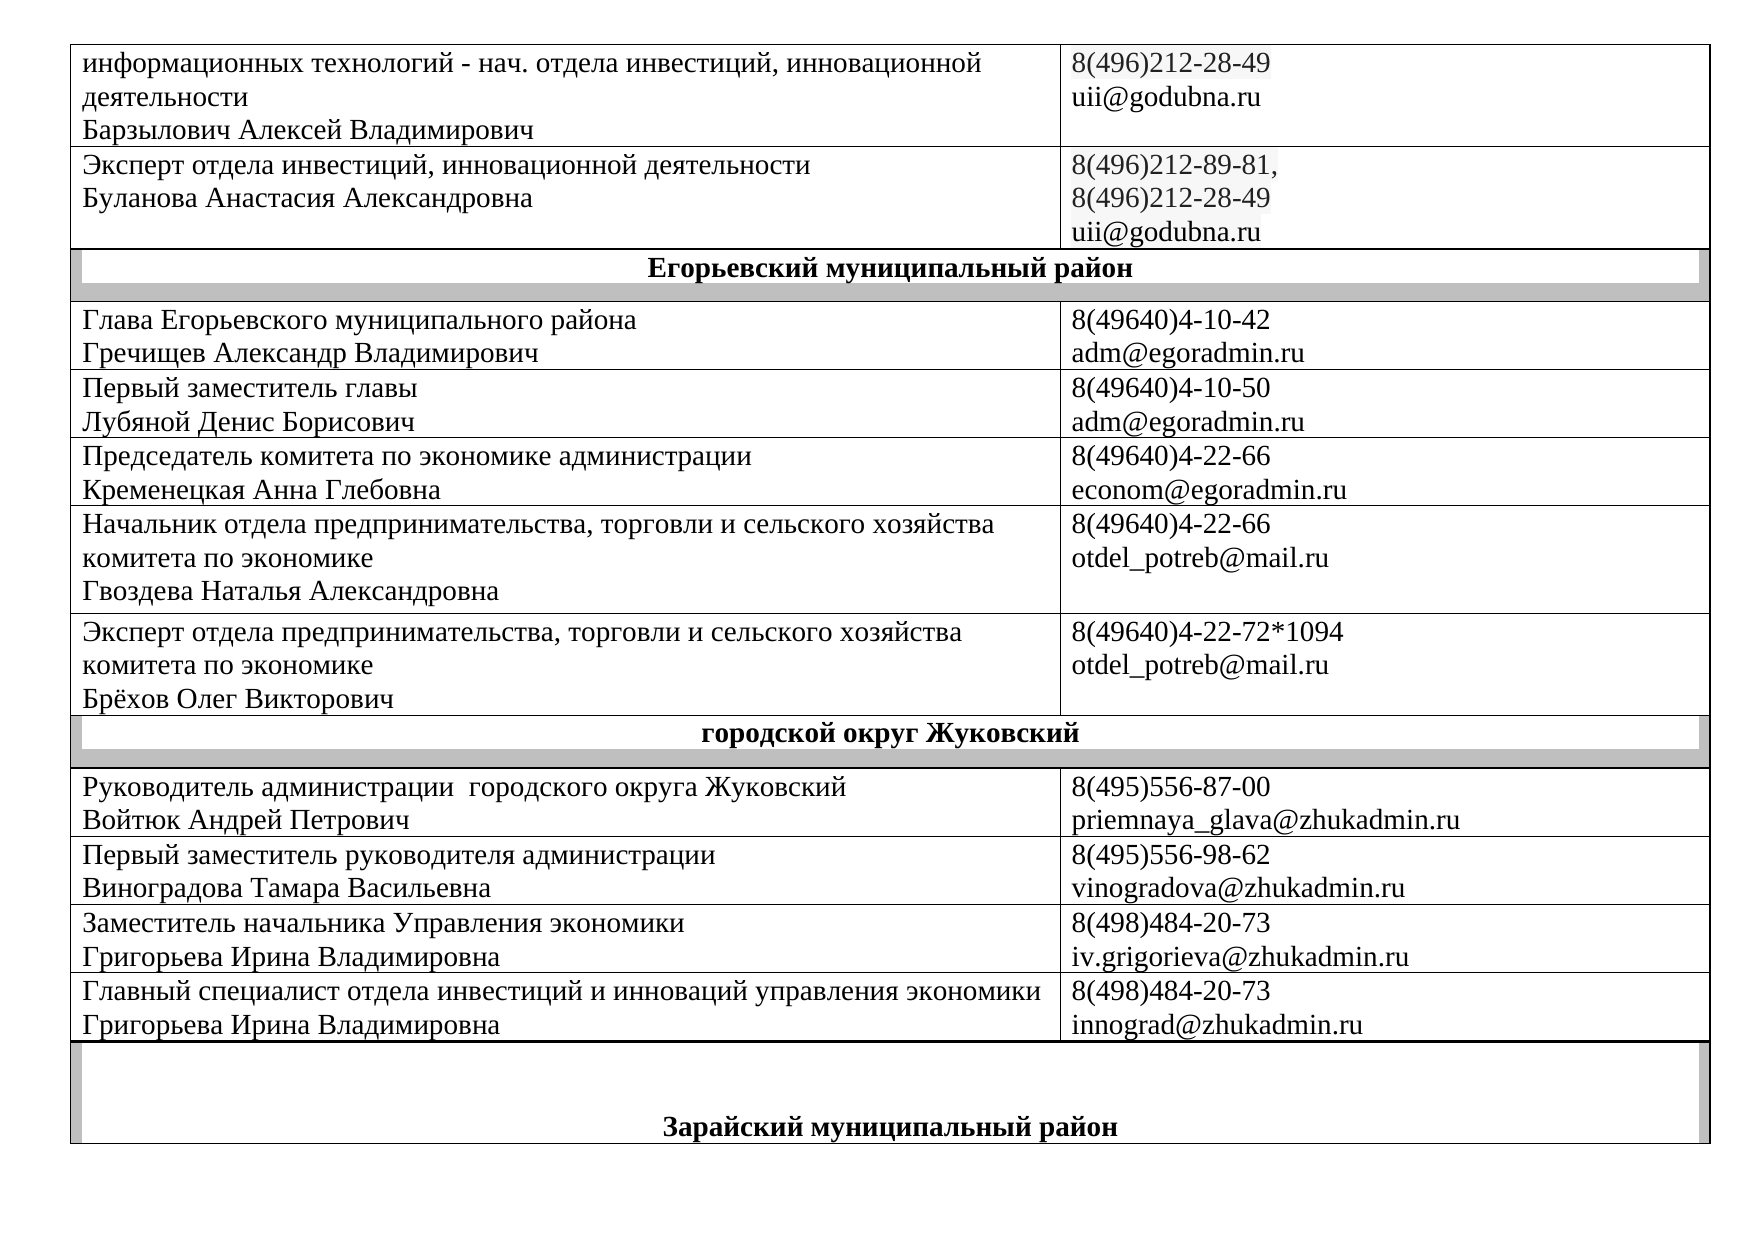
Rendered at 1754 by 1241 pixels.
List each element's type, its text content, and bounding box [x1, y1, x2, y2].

table_cell 8(49640)4-22-66 otdel_potreb@mail.ru [1061, 506, 1709, 613]
table_cell 8(49640)4-22-72*1094 otdel_potreb@mail.ru [1061, 614, 1709, 714]
table_cell Председатель комитета по экономике администрации Кременецкая Анна Глебовна [71, 438, 1060, 505]
table_cell городской округ Жуковский [71, 716, 1709, 767]
table_cell Эксперт отдела инвестиций, инновационной деятельности Буланова Анастасия Александровна [71, 147, 1060, 248]
table_cell 8(495)556-98-62 vinogradova@zhukadmin.ru [1061, 837, 1709, 904]
table_cell 8(49640)4-10-42 adm@egoradmin.ru [1061, 302, 1709, 369]
table_cell Первый заместитель руководителя администрации Виноградова Тамара Васильевна [71, 837, 1060, 904]
table_cell Глава Егорьевского муниципального района Гречищев Александр Владимирович [71, 302, 1060, 369]
table_header Руководитель администрации городского округа Жуковский Войтюк Андрей Петрович [71, 769, 1060, 836]
table_cell Первый заместитель главы Лубяной Денис Борисович [71, 370, 1060, 437]
table_cell 8(498)484-20-73 iv.grigorieva@zhukadmin.ru [1061, 905, 1709, 972]
table_cell 8(496)212-89-81, 8(496)212-28-49 uii@godubna.ru [1061, 45, 1709, 146]
table_header 8(495)556-87-00 priemnaya_glava@zhukadmin.ru [1061, 769, 1709, 836]
table_cell Эксперт отдела предпринимательства, торговли и сельского хозяйства комитета по экономике Брёхов Олег Викторович [71, 614, 1060, 714]
table_cell 8(49640)4-22-66 econom@egoradmin.ru [1061, 438, 1709, 505]
table_cell Заместитель начальника Управления экономики Григорьева Ирина Владимировна [71, 905, 1060, 972]
table_cell 8(498)484-20-73 innograd@zhukadmin.ru [1061, 973, 1709, 1040]
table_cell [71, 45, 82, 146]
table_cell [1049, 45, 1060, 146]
table_cell Начальник отдела предпринимательства, торговли и сельского хозяйства комитета по экономике Гвоздева Наталья Александровна [71, 506, 1060, 613]
table_cell 8(49640)4-10-50 adm@egoradmin.ru [1061, 370, 1709, 437]
table_cell Главный специалист отдела инвестиций и инноваций управления экономики Григорьева Ирина Владимировна [71, 973, 1060, 1040]
table_cell 8(496)212-89-81, 8(496)212-28-49 uii@godubna.ru [1261, 147, 1709, 248]
table_header Егорьевский муниципальный район [71, 250, 1709, 301]
